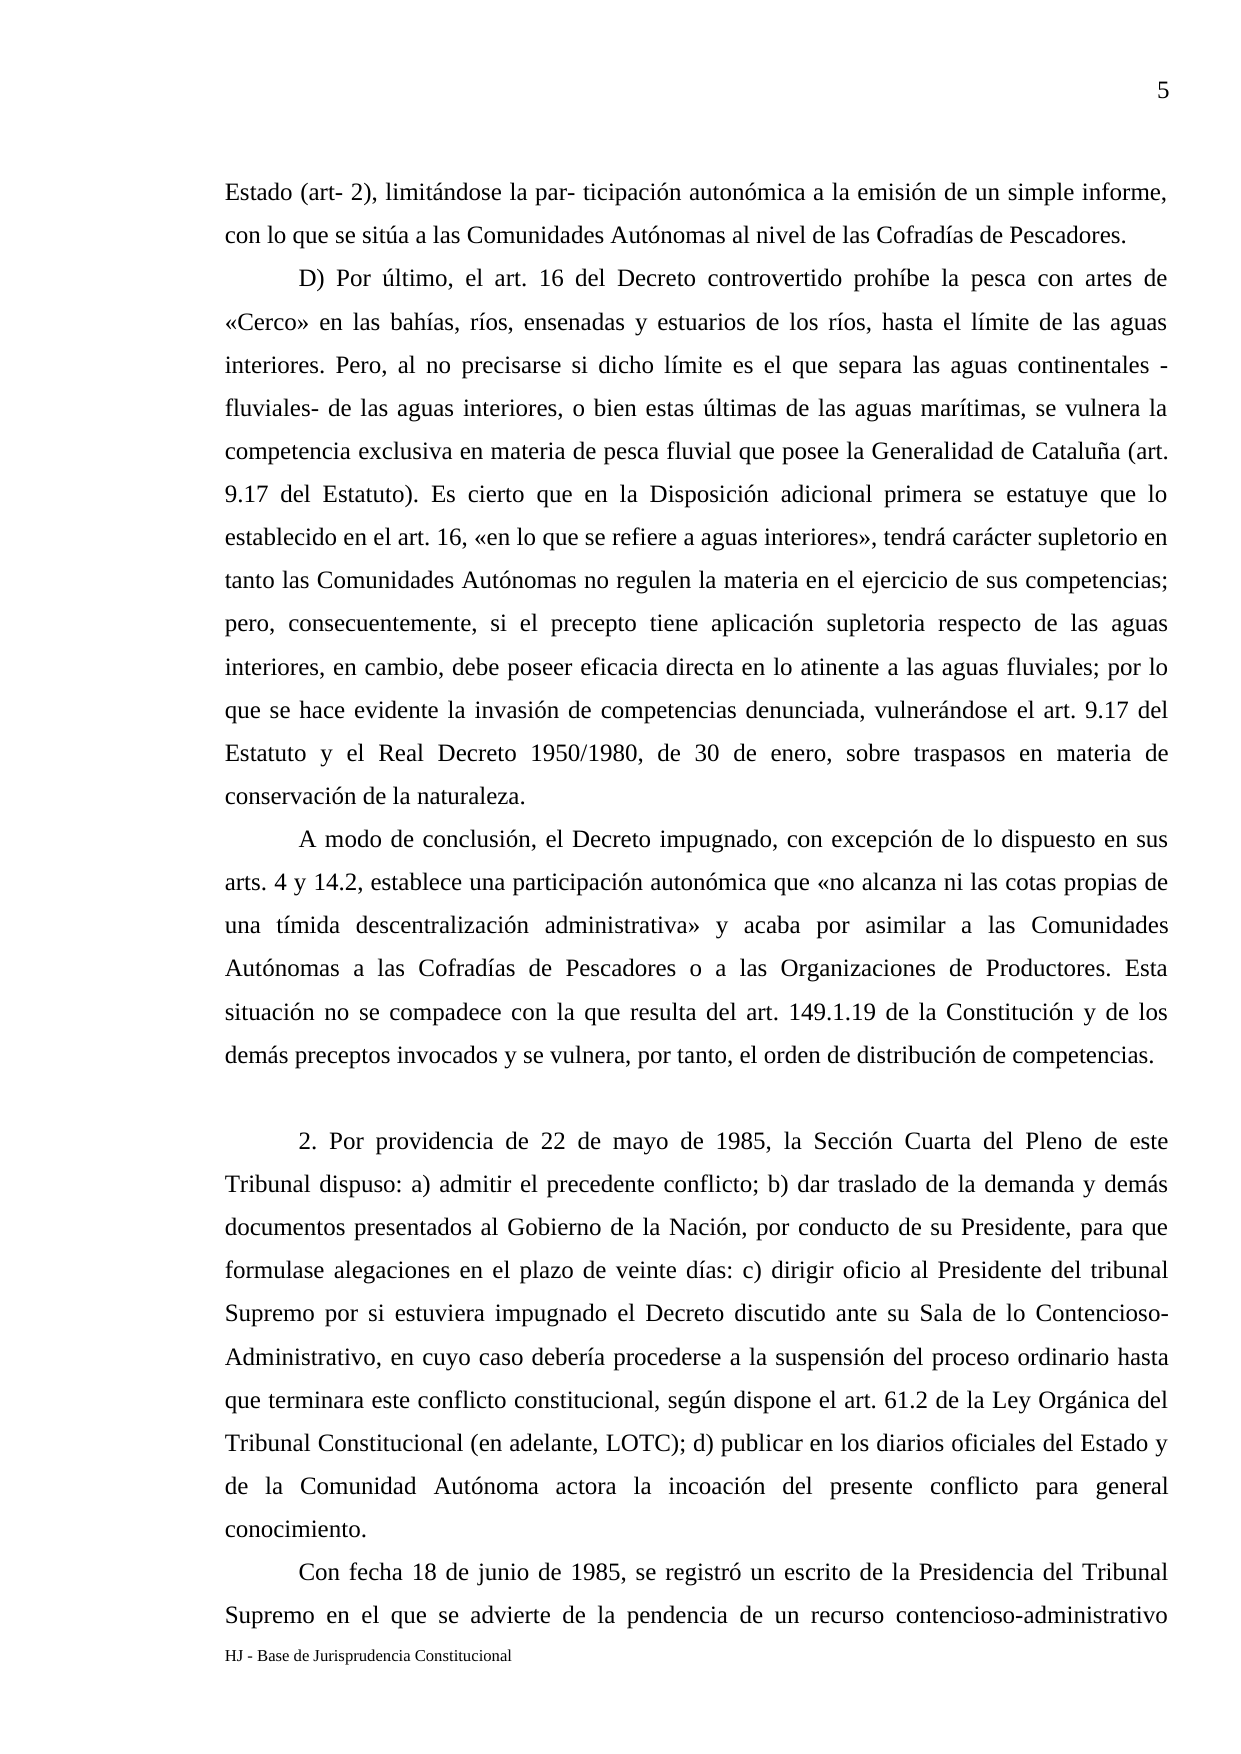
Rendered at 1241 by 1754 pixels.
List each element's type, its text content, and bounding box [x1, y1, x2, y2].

text 2. Por providencia de 22 de mayo de 1985, la Sección Cuarta del Pleno de este Tribunal dispuso: a) admitir el precedente conflicto; b) dar traslado de la demanda y demás documentos presentados al Gobierno de la Nación, por conducto de su Presidente, para que formulase alegaciones en el plazo de veinte días: c) dirigir oficio al Presidente del tribunal Supremo por si estuviera impugnado el Decreto discutido ante su Sala de lo Contencioso-Administrativo, en cuyo caso debería procederse a la suspensión del proceso ordinario hasta que terminara este conflicto constitucional, según dispone el art. 61.2 de la Ley Orgánica del Tribunal Constitucional (en adelante, LOTC); d) publicar en los diarios oficiales del Estado y de la Comunidad Autónoma actora la incoación del presente conflicto para general conocimiento. [224, 1126, 1169, 1543]
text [224, 1557, 1169, 1629]
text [224, 177, 1169, 249]
text A modo de conclusión, el Decreto impugnado, con excepción de lo dispuesto en sus arts. 4 y 14.2, establece una participación autonómica que «no alcanza ni las cotas propias de una tímida descentralización administrativa» y acaba por asimilar a las Comunidades Autónomas a las Cofradías de Pescadores o a las Organizaciones de Productores. Esta situación no se compadece con la que resulta del art. 149.1.19 de la Constitución y de los demás preceptos invocados y se vulnera, por tanto, el orden de distribución de competencias. [224, 824, 1169, 1068]
text D) Por último, el art. 16 del Decreto controvertido prohíbe la pesca con artes de «Cerco» en las bahías, ríos, ensenadas y estuarios de los ríos, hasta el límite de las aguas interiores. Pero, al no precisarse si dicho límite es el que separa las aguas continentales -fluviales- de las aguas interiores, o bien estas últimas de las aguas marítimas, se vulnera la competencia exclusiva en materia de pesca fluvial que posee la Generalidad de Cataluña (art. 9.17 del Estatuto). Es cierto que en la Disposición adicional primera se estatuye que lo establecido en el art. 16, «en lo que se refiere a aguas interiores», tendrá carácter supletorio en tanto las Comunidades Autónomas no regulen la materia en el ejercicio de sus competencias; pero, consecuentemente, si el precepto tiene aplicación supletoria respecto de las aguas interiores, en cambio, debe poseer eficacia directa en lo atinente a las aguas fluviales; por lo que se hace evidente la invasión de competencias denunciada, vulnerándose el art. 9.17 del Estatuto y el Real Decreto 1950/1980, de 30 de enero, sobre traspasos en materia de conservación de la naturaleza. [224, 263, 1169, 810]
